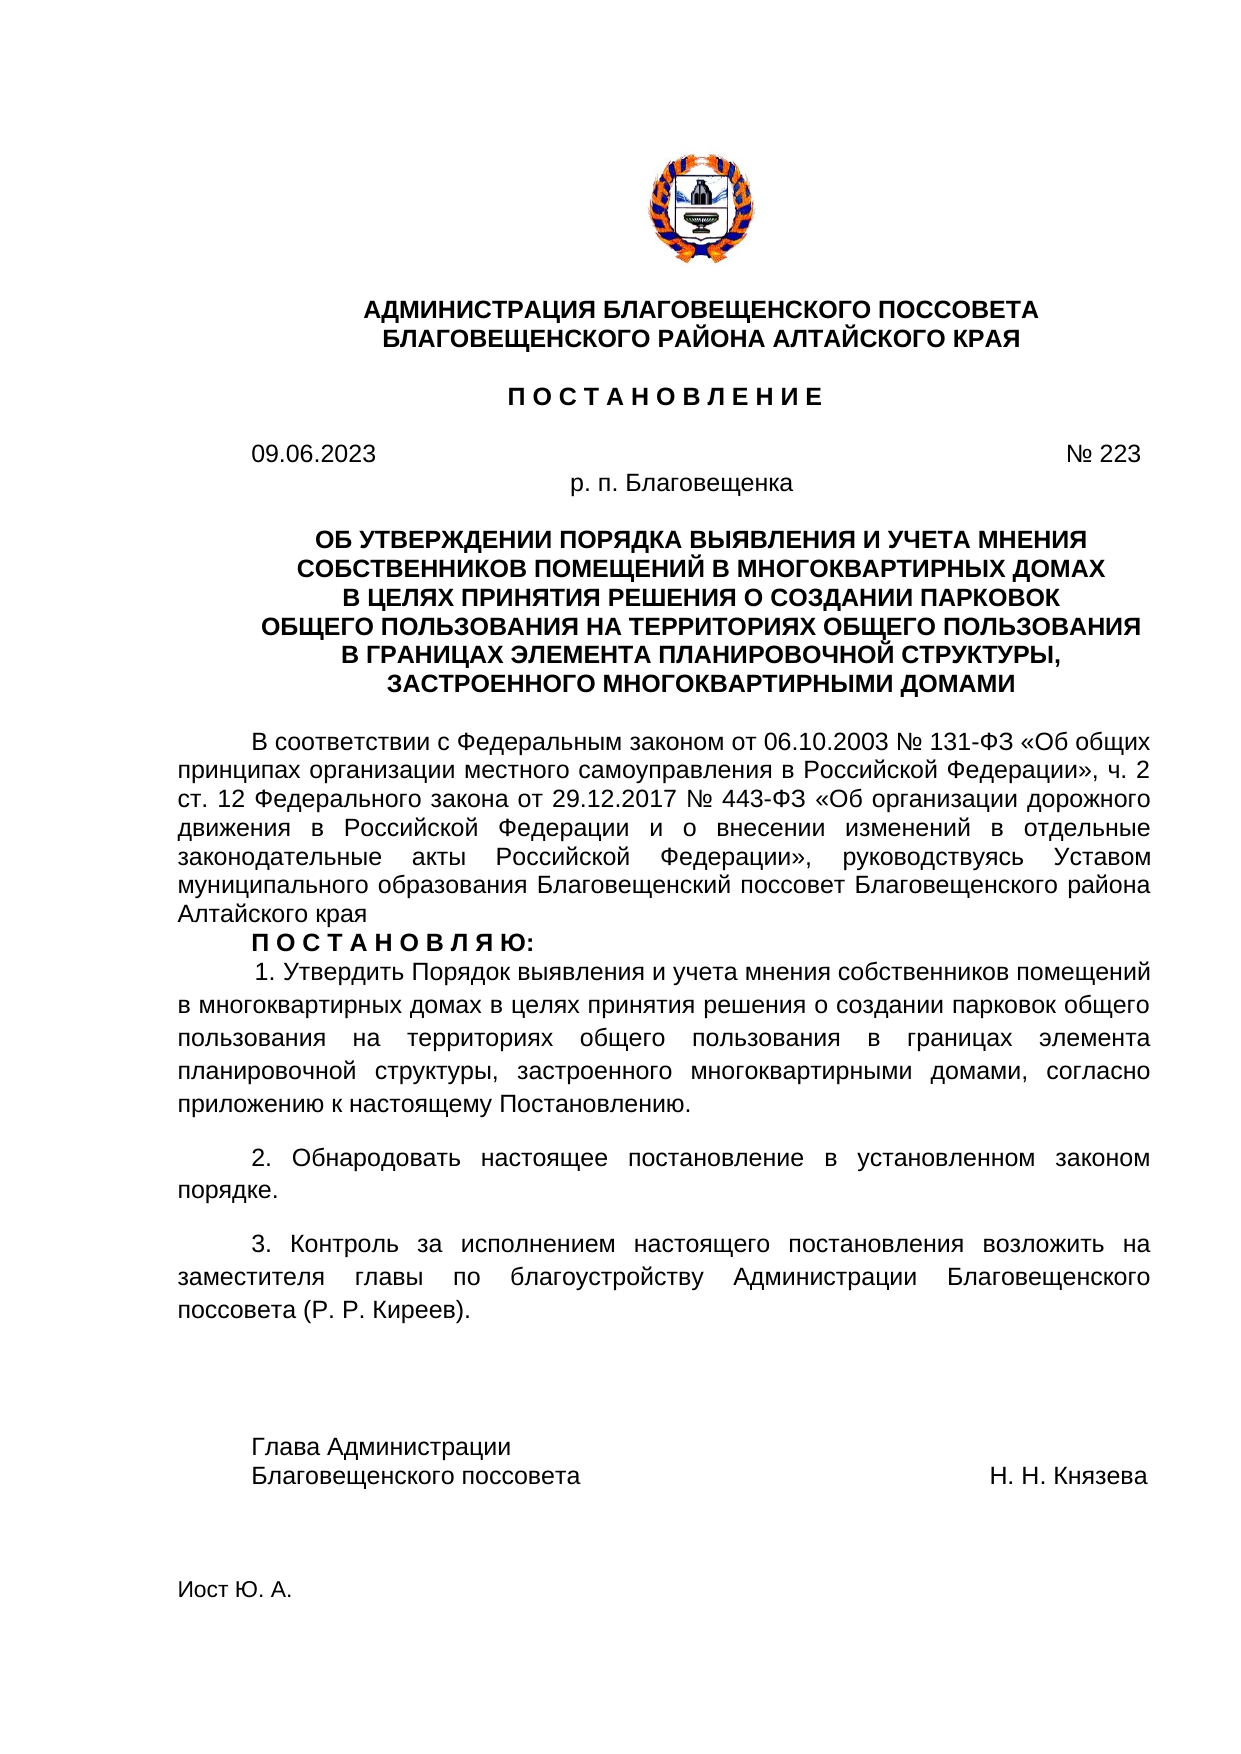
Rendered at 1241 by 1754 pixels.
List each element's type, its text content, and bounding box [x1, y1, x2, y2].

table_cell р. п. Благовещенка [166, 468, 1163, 496]
text П О С Т А Н О В Л Я Ю: [177, 928, 1152, 957]
table_cell 09.06.2023 [166, 439, 627, 468]
text Глава Администрации [177, 1432, 1152, 1461]
table_cell АДМИНИСТРАЦИЯ БЛАГОВЕЩЕНСКОГО ПОССОВЕТА БЛАГОВЕЩЕНСКОГО РАЙОНА АЛТАЙСКОГО КРАЯ [166, 295, 1163, 381]
text Благовещенского поссовета Н. Н. Князева [177, 1461, 1152, 1489]
text В соответствии с Федеральным законом от 06.10.2003 № 131-ФЗ «Об общих принципах организации местного самоуправления в Российской Федерации», ч. 2 ст. 12 Федерального закона от 29.12.2017 № 443-ФЗ «Об организации дорожного движения в Российской Федерации и о внесении изменений в отдельные законодательные акты Российской Федерации», руководствуясь Уставом муниципального образования Благовещенский поссовет Благовещенского района Алтайского края [177, 727, 1152, 928]
table_cell № 223 [627, 439, 1163, 468]
text 1. Утвердить Порядок выявления и учета мнения собственников помещений в многоквартирных домах в целях принятия решения о создании парковок общего пользования на территориях общего пользования в границах элемента планировочной структуры, застроенного многоквартирными домами, согласно приложению к настоящему Постановлению. [177, 957, 1152, 1117]
table_header [166, 146, 1163, 295]
picture [642, 146, 760, 267]
text 3. Контроль за исполнением настоящего постановления возложить на заместителя главы по благоустройству Администрации Благовещенского поссовета (Р. Р. Киреев). [177, 1229, 1152, 1324]
table_cell П О С Т А Н О В Л Е Н И Е [166, 381, 1163, 439]
text Иост Ю. А. [177, 1576, 1152, 1602]
text 2. Обнародовать настоящее постановление в установленном законом порядке. [177, 1142, 1152, 1204]
table_header [166, 525, 1163, 727]
